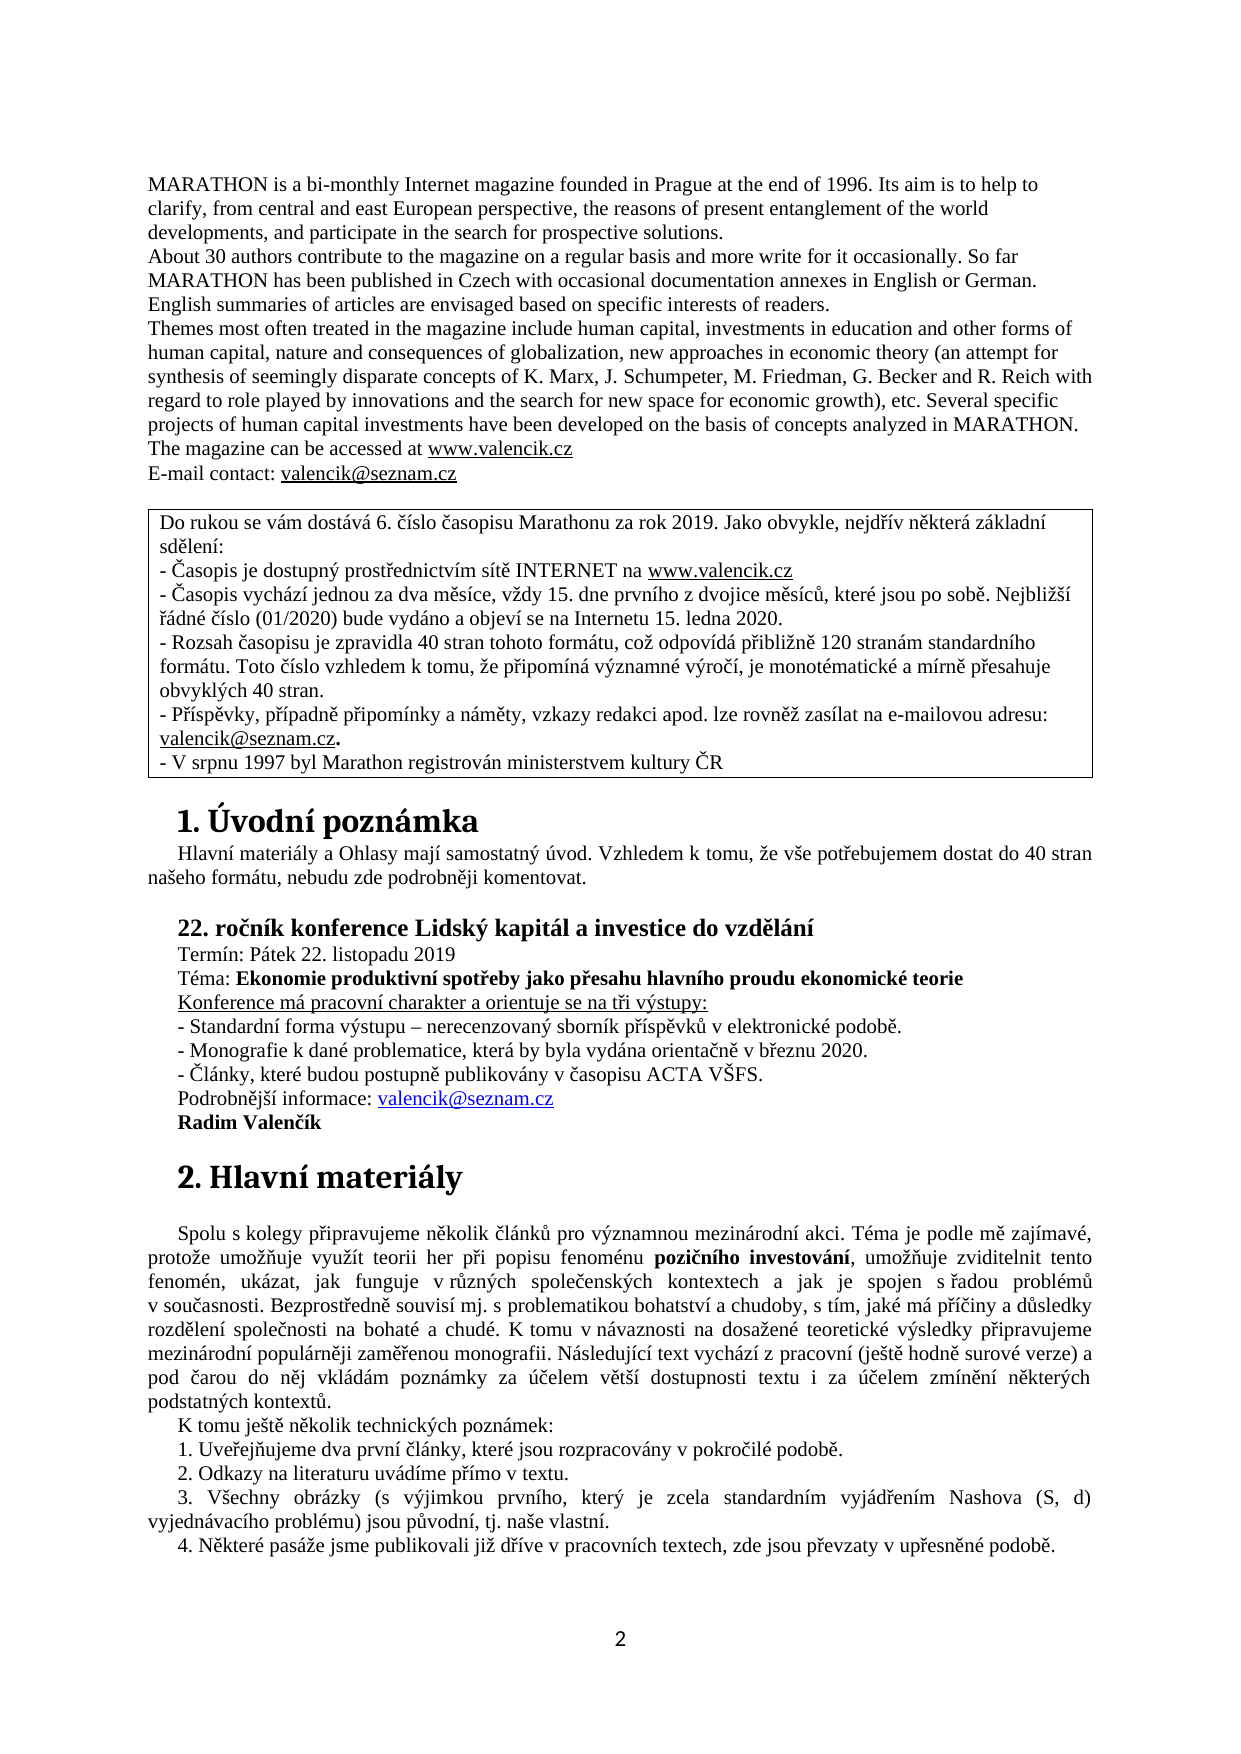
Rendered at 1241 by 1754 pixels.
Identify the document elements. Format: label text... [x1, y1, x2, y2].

text 3. Všechny obrázky (s výjimkou prvního, který je zcela standardním vyjádřením Nashova (S, d) vyjednávacího problému) jsou původní, tj. naše vlastní. [148, 1485, 1093, 1533]
text 2. Odkazy na literaturu uvádíme přímo v textu. [148, 1461, 1093, 1485]
text - Články, které budou postupně publikovány v časopisu ACTA VŠFS. [148, 1062, 1093, 1086]
text 22. ročník konference Lidský kapitál a investice do vzdělání [148, 913, 1093, 942]
table_header Do rukou se vám dostává 6. číslo časopisu Marathonu za rok 2019. Jako obvykle, nejdřív některá základní sdělení: - Časopis je dostupný prostřednictvím sítě INTERNET na www.valencik.cz - Časopis vychází jednou za dva měsíce, vždy 15. dne prvního z dvojice měsíců, které jsou po sobě. Nejbližší řádné číslo (01/2020) bude vydáno a objeví se na Internetu 15. ledna 2020. - Rozsah časopisu je zpravidla 40 stran tohoto formátu, což odpovídá přibližně 120 stranám standardního formátu. Toto číslo vzhledem k tomu, že připomíná významné výročí, je monotématické a mírně přesahuje obvyklých 40 stran. - Příspěvky, případně připomínky a náměty, vzkazy redakci apod. lze rovněž zasílat na e-mailovou adresu: valencik@seznam.cz. - V srpnu 1997 byl Marathon registrován ministerstvem kultury ČR [149, 510, 1092, 777]
text MARATHON is a bi-monthly Internet magazine founded in Prague at the end of 1996. Its aim is to help to clarify, from central and east European perspective, the reasons of present entanglement of the world developments, and participate in the search for prospective solutions. [148, 172, 1093, 244]
text - Standardní forma výstupu – nerecenzovaný sborník příspěvků v elektronické podobě. [148, 1014, 1093, 1038]
text Hlavní materiály a Ohlasy mají samostatný úvod. Vzhledem k tomu, že vše potřebujemem dostat do 40 stran našeho formátu, nebudu zde podrobněji komentovat. [148, 841, 1093, 889]
text About 30 authors contribute to the magazine on a regular basis and more write for it occasionally. So far MARATHON has been published in Czech with occasional documentation annexes in English or German. English summaries of articles are envisaged based on specific interests of readers. [148, 244, 1093, 316]
text Radim Valenčík [148, 1110, 1093, 1134]
text The magazine can be accessed at www.valencik.cz [148, 436, 1093, 460]
text Termín: Pátek 22. listopadu 2019 [148, 942, 1093, 966]
text Téma: Ekonomie produktivní spotřeby jako přesahu hlavního proudu ekonomické teorie [148, 966, 1093, 990]
text K tomu ještě několik technických poznámek: [148, 1413, 1093, 1437]
text Konference má pracovní charakter a orientuje se na tři výstupy: [148, 990, 1093, 1014]
text Themes most often treated in the magazine include human capital, investments in education and other forms of human capital, nature and consequences of globalization, new approaches in economic theory (an attempt for synthesis of seemingly disparate concepts of K. Marx, J. Schumpeter, M. Friedman, G. Becker and R. Reich with regard to role played by innovations and the search for new space for economic growth), etc. Several specific projects of human capital investments have been developed on the basis of concepts analyzed in MARATHON. [148, 316, 1093, 436]
text - Monografie k dané problematice, která by byla vydána orientačně v březnu 2020. [148, 1038, 1093, 1062]
subtitle 1. Úvodní poznámka [148, 802, 1093, 841]
text 4. Některé pasáže jsme publikovali již dříve v pracovních textech, zde jsou převzaty v upřesněné podobě. [148, 1533, 1093, 1557]
text Podrobnější informace: valencik@seznam.cz [148, 1086, 1093, 1110]
text Spolu s kolegy připravujeme několik článků pro významnou mezinárodní akci. Téma je podle mě zajímavé, protože umožňuje využít teorii her při popisu fenoménu pozičního investování, umožňuje zviditelnit tento fenomén, ukázat, jak funguje v různých společenských kontextech a jak je spojen s řadou problémů v současnosti. Bezprostředně souvisí mj. s problematikou bohatství a chudoby, s tím, jaké má příčiny a důsledky rozdělení společnosti na bohaté a chudé. K tomu v návaznosti na dosažené teoretické výsledky připravujeme mezinárodní populárněji zaměřenou monografii. Následující text vychází z pracovní (ještě hodně surové verze) a pod čarou do něj vkládám poznámky za účelem větší dostupnosti textu i za účelem zmínění některých podstatných kontextů. [148, 1221, 1093, 1413]
subtitle 2. Hlavní materiály [148, 1158, 1093, 1197]
text E-mail contact: valencik@seznam.cz [148, 460, 1093, 484]
text 1. Uveřejňujeme dva první články, které jsou rozpracovány v pokročilé podobě. [148, 1437, 1093, 1461]
